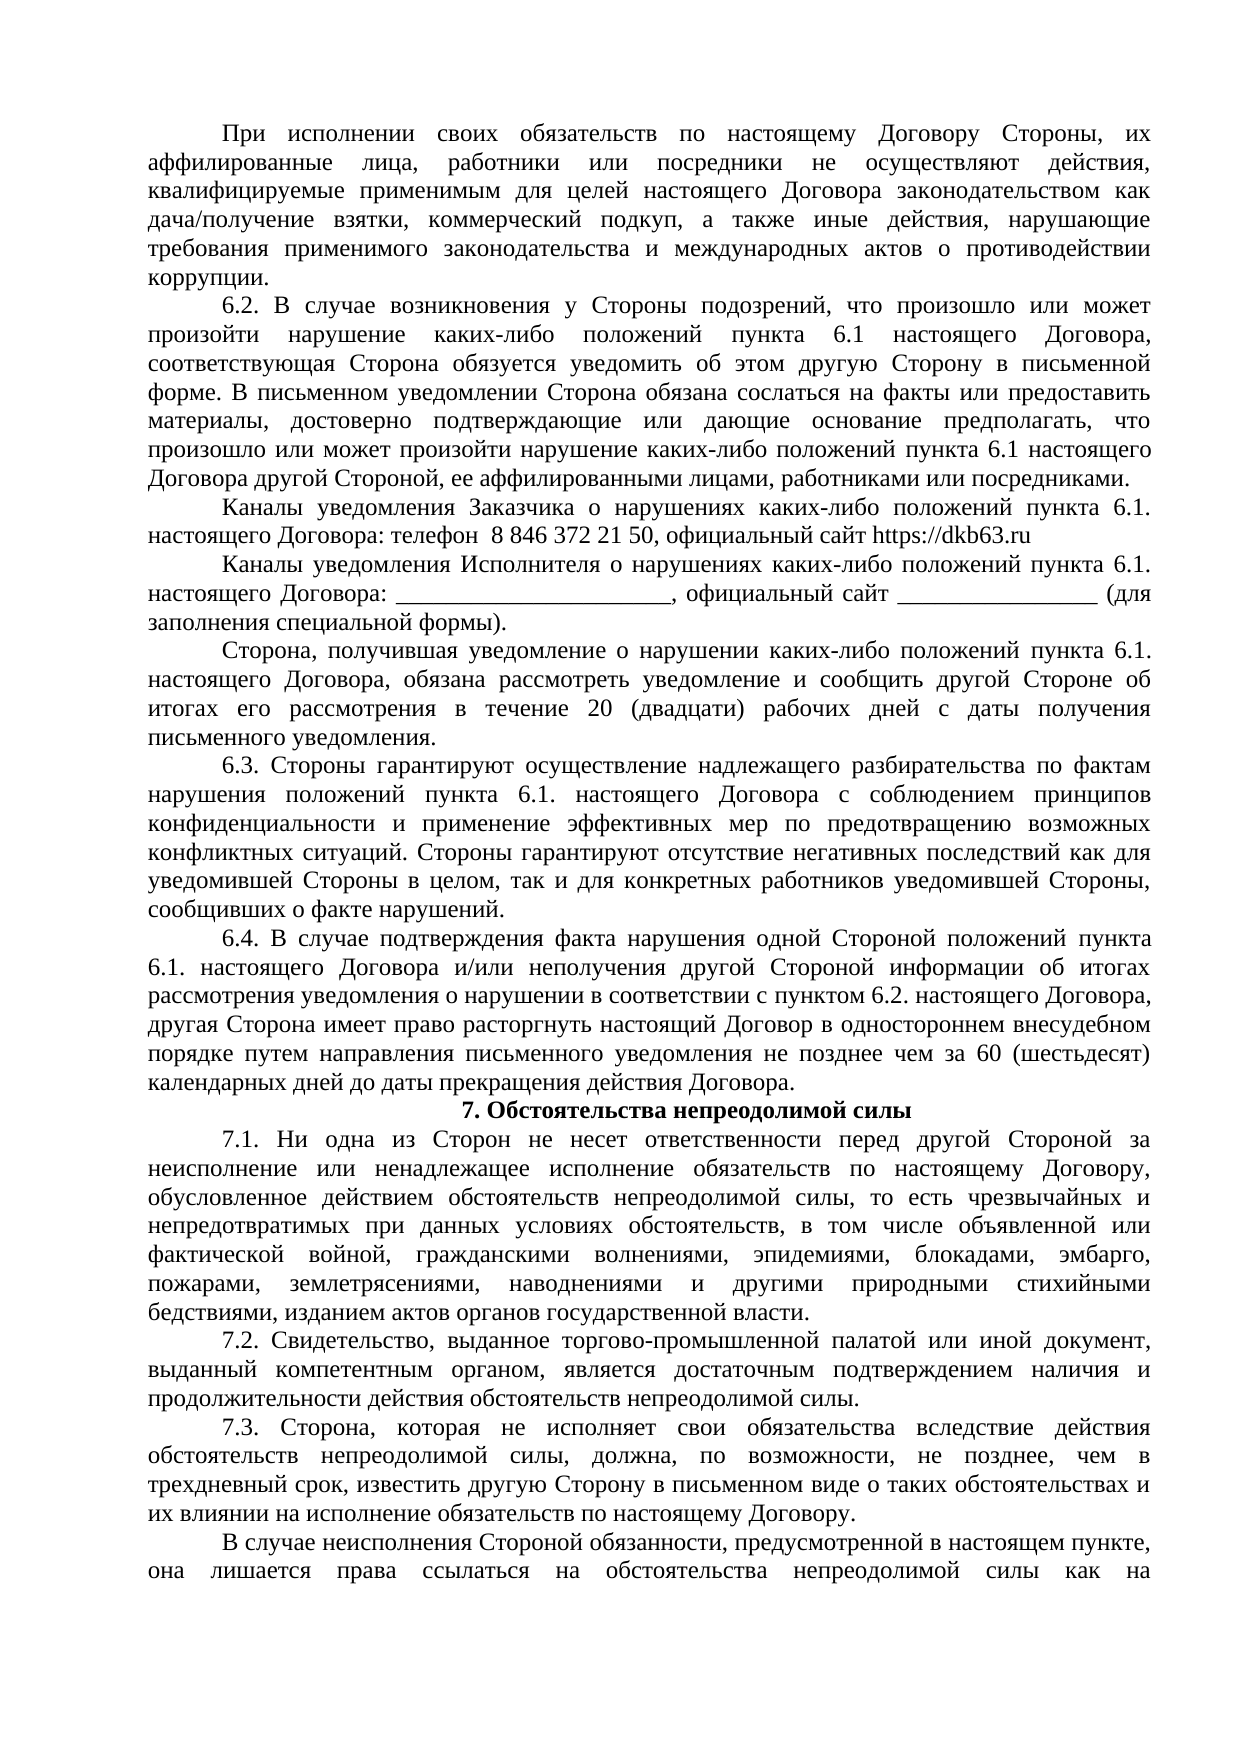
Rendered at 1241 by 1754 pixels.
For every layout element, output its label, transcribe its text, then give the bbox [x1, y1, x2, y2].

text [148, 1527, 1152, 1584]
text 7.2. Свидетельство, выданное торгово-промышленной палатой или иной документ, выданный компетентным органом, является достаточным подтверждением наличия и продолжительности действия обстоятельств непреодолимой силы. [148, 1326, 1152, 1412]
text При исполнении своих обязательств по настоящему Договору Стороны, их аффилированные лица, работники или посредники не осуществляют действия, квалифицируемые применимым для целей настоящего Договора законодательством как дача/получение взятки, коммерческий подкуп, а также иные действия, нарушающие требования применимого законодательства и международных актов о противодействии коррупции. [148, 118, 1152, 291]
text Сторона, получившая уведомление о нарушении каких-либо положений пункта 6.1. настоящего Договора, обязана рассмотреть уведомление и сообщить другой Стороне об итогах его рассмотрения в течение 20 (двадцати) рабочих дней с даты получения письменного уведомления. [148, 636, 1152, 751]
text Каналы уведомления Исполнителя о нарушениях каких-либо положений пункта 6.1. настоящего Договора: ______________________, официальный сайт ________________ (для заполнения специальной формы). [148, 549, 1152, 636]
text Каналы уведомления Заказчика о нарушениях каких-либо положений пункта 6.1. настоящего Договора: телефон 8 846 372 21 50, официальный сайт https://dkb63.ru [148, 492, 1152, 549]
text 6.3. Стороны гарантируют осуществление надлежащего разбирательства по фактам нарушения положений пункта 6.1. настоящего Договора с соблюдением принципов конфиденциальности и применение эффективных мер по предотвращению возможных конфликтных ситуаций. Стороны гарантируют отсутствие негативных последствий как для уведомившей Стороны в целом, так и для конкретных работников уведомившей Стороны, сообщивших о факте нарушений. [148, 751, 1152, 923]
text 6.4. В случае подтверждения факта нарушения одной Стороной положений пункта 6.1. настоящего Договора и/или неполучения другой Стороной информации об итогах рассмотрения уведомления о нарушении в соответствии с пунктом 6.2. настоящего Договора, другая Сторона имеет право расторгнуть настоящий Договор в одностороннем внесудебном порядке путем направления письменного уведомления не позднее чем за 60 (шестьдесят) календарных дней до даты прекращения действия Договора. [148, 923, 1152, 1096]
text 6.2. В случае возникновения у Стороны подозрений, что произошло или может произойти нарушение каких-либо положений пункта 6.1 настоящего Договора, соответствующая Сторона обязуется уведомить об этом другую Сторону в письменной форме. В письменном уведомлении Сторона обязана сослаться на факты или предоставить материалы, достоверно подтверждающие или дающие основание предполагать, что произошло или может произойти нарушение каких-либо положений пункта 6.1 настоящего Договора другой Стороной, ее аффилированными лицами, работниками или посредниками. [148, 291, 1152, 492]
subtitle 7. Обстоятельства непреодолимой силы [148, 1096, 1152, 1124]
text 7.3. Сторона, которая не исполняет свои обязательства вследствие действия обстоятельств непреодолимой силы, должна, по возможности, не позднее, чем в трехдневный срок, известить другую Сторону в письменном виде о таких обстоятельствах и их влиянии на исполнение обязательств по настоящему Договору. [148, 1412, 1152, 1527]
text 7.1. Ни одна из Сторон не несет ответственности перед другой Стороной за неисполнение или ненадлежащее исполнение обязательств по настоящему Договору, обусловленное действием обстоятельств непреодолимой силы, то есть чрезвычайных и непредотвратимых при данных условиях обстоятельств, в том числе объявленной или фактической войной, гражданскими волнениями, эпидемиями, блокадами, эмбарго, пожарами, землетрясениями, наводнениями и другими природными стихийными бедствиями, изданием актов органов государственной власти. [148, 1124, 1152, 1326]
